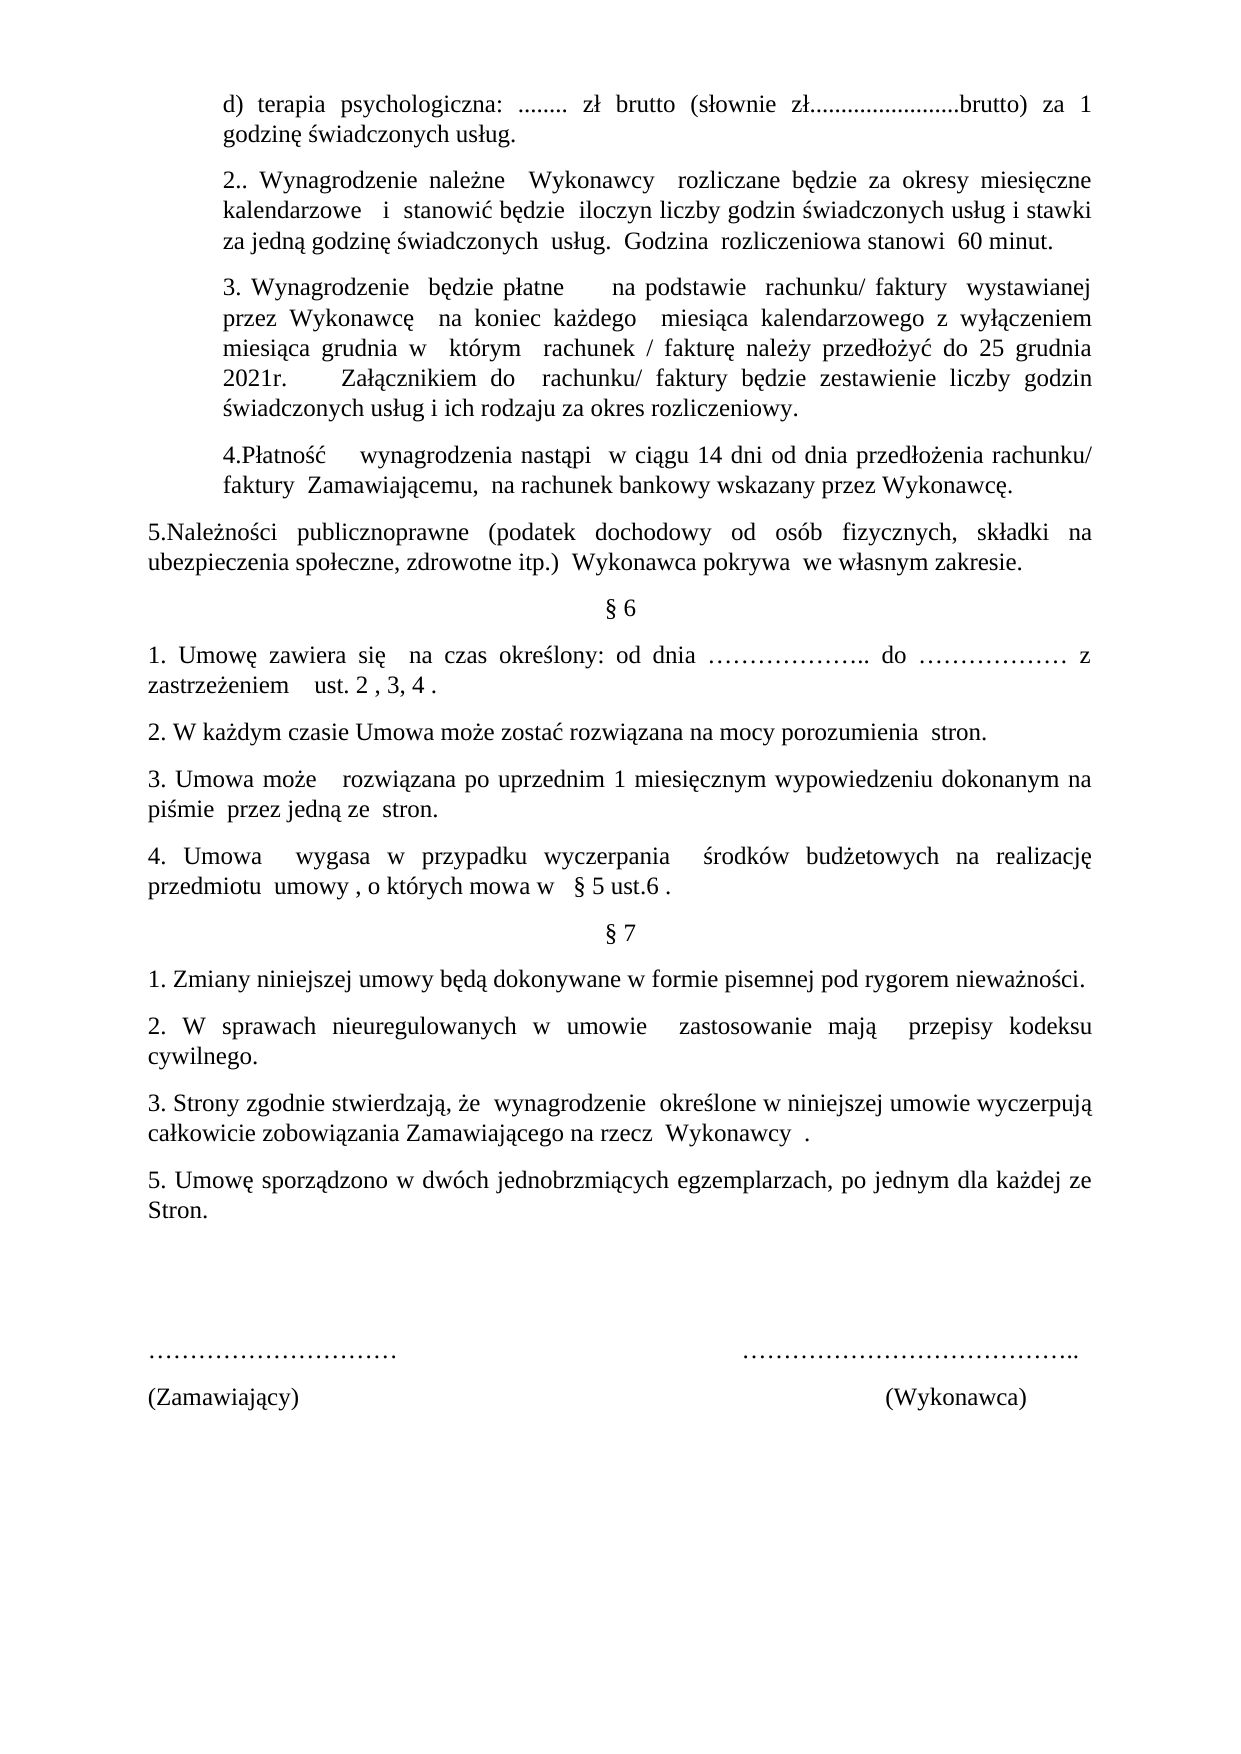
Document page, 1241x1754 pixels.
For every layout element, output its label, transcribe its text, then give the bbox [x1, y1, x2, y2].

list d) terapia psychologiczna: ........ zł brutto (słownie zł........................brutto) za 1 godzinę świadczonych usług. [223, 89, 1093, 147]
list 2.. Wynagrodzenie należne Wykonawcy rozliczane będzie za okresy miesięczne kalendarzowe i stanowić będzie iloczyn liczby godzin świadczonych usług i stawki za jedną godzinę świadczonych usług. Godzina rozliczeniowa stanowi 60 minut. [223, 166, 1093, 254]
text 2. W sprawach nieuregulowanych w umowie zastosowanie mają przepisy kodeksu cywilnego. [148, 1011, 1093, 1070]
text ………………………… ………………………………….. [148, 1335, 1093, 1364]
text § 6 [148, 593, 1093, 622]
list 4.Płatność wynagrodzenia nastąpi w ciągu 14 dni od dnia przedłożenia rachunku/ faktury Zamawiającemu, na rachunek bankowy wskazany przez Wykonawcę. [223, 440, 1093, 498]
text (Zamawiający) (Wykonawca) [148, 1382, 1093, 1411]
text 2. W każdym czasie Umowa może zostać rozwiązana na mocy porozumienia stron. [148, 717, 1093, 746]
text 3. Umowa może rozwiązana po uprzednim 1 miesięcznym wypowiedzeniu dokonanym na piśmie przez jedną ze stron. [148, 764, 1093, 823]
text 5. Umowę sporządzono w dwóch jednobrzmiących egzemplarzach, po jednym dla każdej ze Stron. [148, 1165, 1093, 1224]
list 3. Wynagrodzenie będzie płatne na podstawie rachunku/ faktury wystawianej przez Wykonawcę na koniec każdego miesiąca kalendarzowego z wyłączeniem miesiąca grudnia w którym rachunek / fakturę należy przedłożyć do 25 grudnia 2021r. Załącznikiem do rachunku/ faktury będzie zestawienie liczby godzin świadczonych usług i ich rodzaju za okres rozliczeniowy. [223, 272, 1093, 422]
text 3. Strony zgodnie stwierdzają, że wynagrodzenie określone w niniejszej umowie wyczerpują całkowicie zobowiązania Zamawiającego na rzecz Wykonawcy . [148, 1088, 1093, 1147]
text 5.Należności publicznoprawne (podatek dochodowy od osób fizycznych, składki na ubezpieczenia społeczne, zdrowotne itp.) Wykonawca pokrywa we własnym zakresie. [148, 517, 1093, 575]
text 1. Umowę zawiera się na czas określony: od dnia ……………….. do ……………… z zastrzeżeniem ust. 2 , 3, 4 . [148, 640, 1093, 699]
text 1. Zmiany niniejszej umowy będą dokonywane w formie pisemnej pod rygorem nieważności. [148, 964, 1093, 993]
text 4. Umowa wygasa w przypadku wyczerpania środków budżetowych na realizację przedmiotu umowy , o których mowa w § 5 ust.6 . [148, 841, 1093, 899]
text § 7 [148, 918, 1093, 946]
